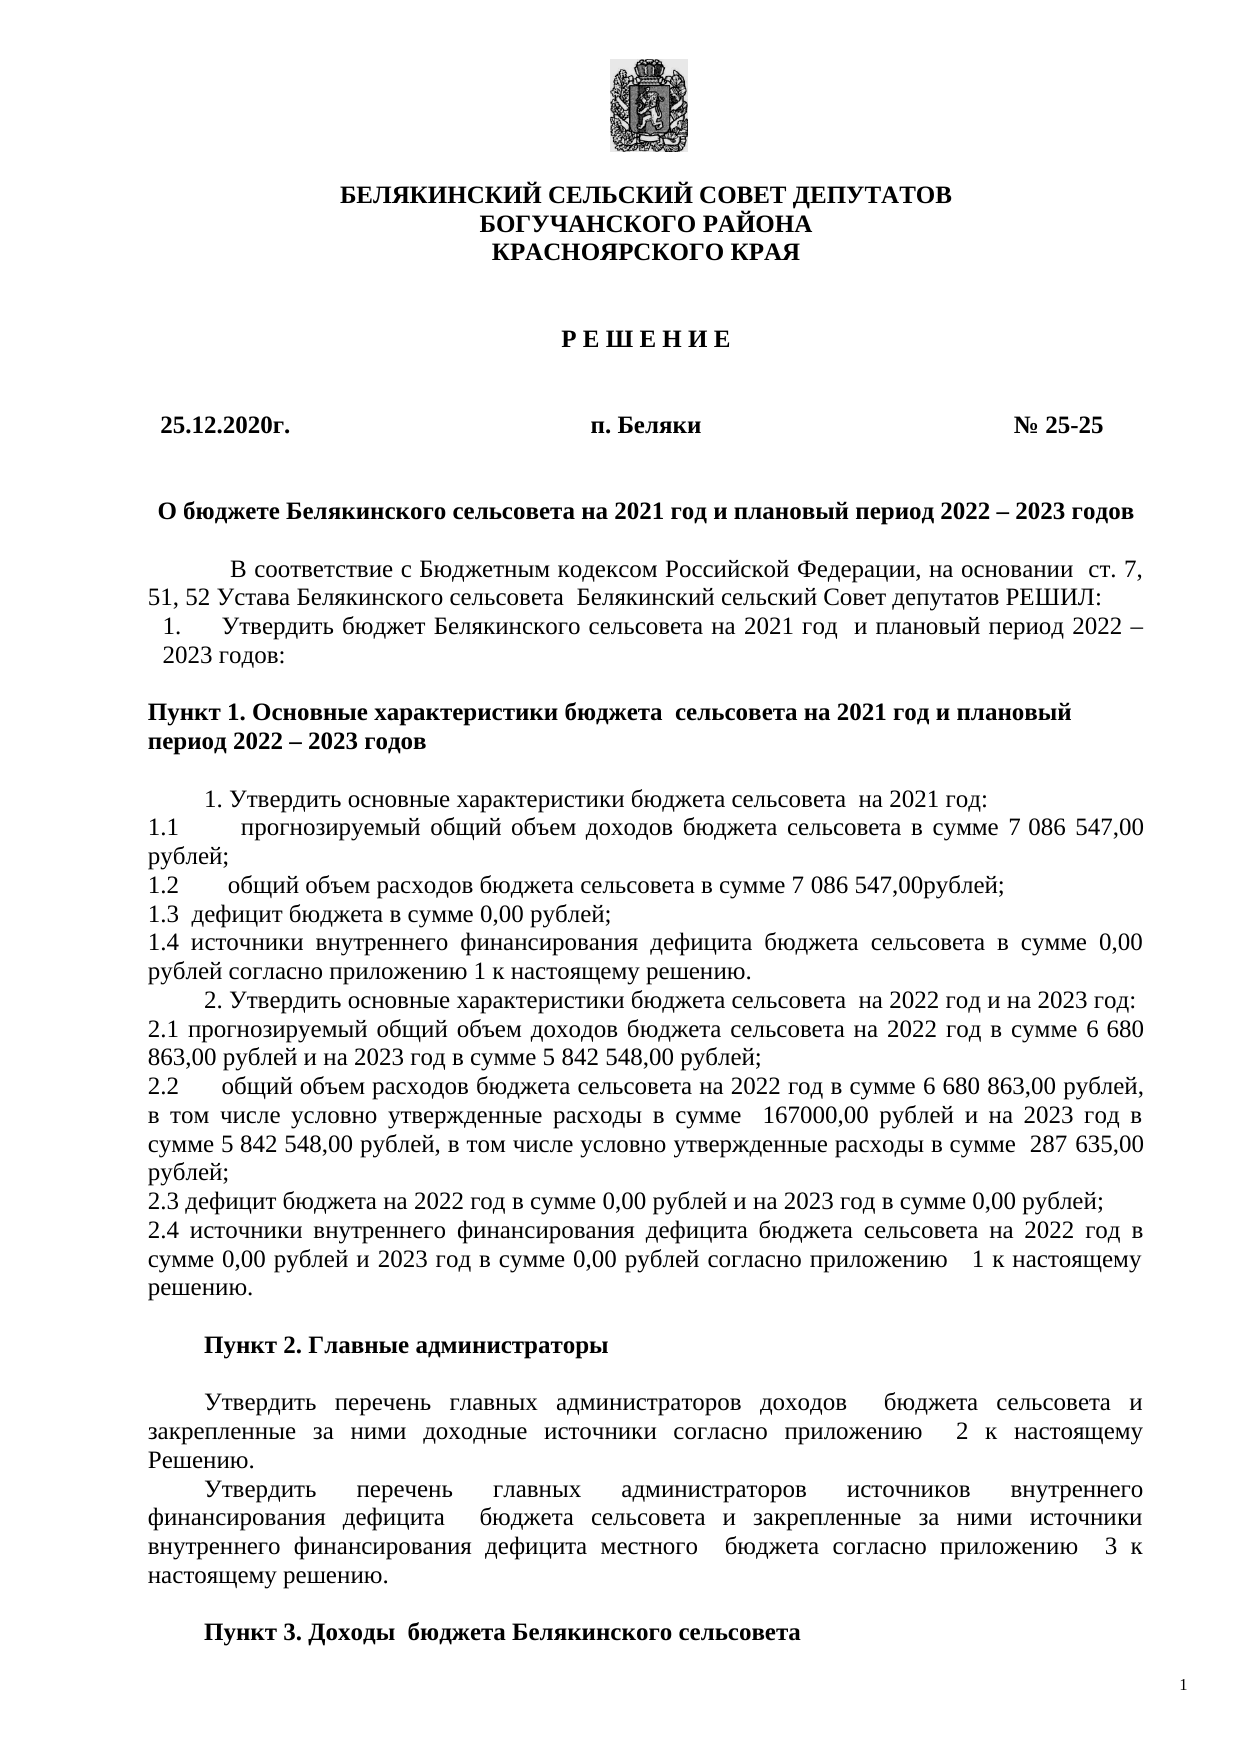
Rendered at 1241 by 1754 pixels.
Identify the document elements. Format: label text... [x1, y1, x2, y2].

text 1. Утвердить основные характеристики бюджета сельсовета на 2021 год: [148, 784, 1144, 812]
text 1.4 источники внутреннего финансирования дефицита бюджета сельсовета в сумме 0,00 рублей согласно приложению 1 к настоящему решению. [148, 927, 1144, 985]
text БОГУЧАНСКОГО РАЙОНА [148, 209, 1144, 237]
text Пункт 1. Основные характеристики бюджета сельсовета на 2021 год и плановый период 2022 – 2023 годов [148, 697, 1144, 755]
text Пункт 2. Главные администраторы [148, 1330, 1144, 1359]
text О бюджете Белякинского сельсовета на 2021 год и плановый период 2022 – 2023 годов [148, 496, 1144, 525]
list прогнозируемый общий объем доходов бюджета сельсовета в сумме 7 086 547,00 рублей; [148, 812, 1144, 870]
list общий объем расходов бюджета сельсовета на 2022 год в сумме 6 680 863,00 рублей, в том числе условно утвержденные расходы в сумме 167000,00 рублей и на 2023 год в сумме 5 842 548,00 рублей, в том числе условно утвержденные расходы в сумме 287 635,00 рублей; [148, 1071, 1144, 1186]
text 2.4 источники внутреннего финансирования дефицита бюджета сельсовета на 2022 год в сумме 0,00 рублей и 2023 год в сумме 0,00 рублей согласно приложению 1 к настоящему решению. [148, 1215, 1144, 1301]
text Пункт 3. Доходы бюджета Белякинского сельсовета [148, 1617, 1144, 1646]
list Утвердить бюджет Белякинского сельсовета на 2021 год и плановый период 2022 – 2023 годов: [162, 611, 1144, 669]
text В соответствие с Бюджетным кодексом Российской Федерации, на основании ст. 7, 51, 52 Устава Белякинского сельсовета Белякинский сельский Совет депутатов РЕШИЛ: [148, 554, 1144, 611]
text 2. Утвердить основные характеристики бюджета сельсовета на 2022 год и на 2023 год: [148, 985, 1144, 1014]
text КРАСНОЯРСКОГО КРАЯ [148, 237, 1144, 266]
list общий объем расходов бюджета сельсовета в сумме 7 086 547,00рублей; [148, 870, 1144, 899]
text 2.1 прогнозируемый общий объем доходов бюджета сельсовета на 2022 год в сумме 6 680 863,00 рублей и на 2023 год в сумме 5 842 548,00 рублей; [148, 1014, 1144, 1071]
text 2.3 дефицит бюджета на 2022 год в сумме 0,00 рублей и на 2023 год в сумме 0,00 рублей; [148, 1186, 1144, 1215]
text БЕЛЯКИНСКИЙ СЕЛЬСКИЙ СОВЕТ ДЕПУТАТОВ [148, 180, 1144, 209]
text 1.3 дефицит бюджета в сумме 0,00 рублей; [148, 899, 1144, 927]
text Утвердить перечень главных администраторов доходов бюджета сельсовета и закрепленные за ними доходные источники согласно приложению 2 к настоящему Решению. [148, 1387, 1144, 1474]
text Утвердить перечень главных администраторов источников внутреннего финансирования дефицита бюджета сельсовета и закрепленные за ними источники внутреннего финансирования дефицита местного бюджета согласно приложению 3 к настоящему решению. [148, 1474, 1144, 1589]
text 25.12.2020г. п. Беляки № 25-25 [148, 410, 1144, 439]
text Р Е Ш Е Н И Е [148, 324, 1144, 352]
